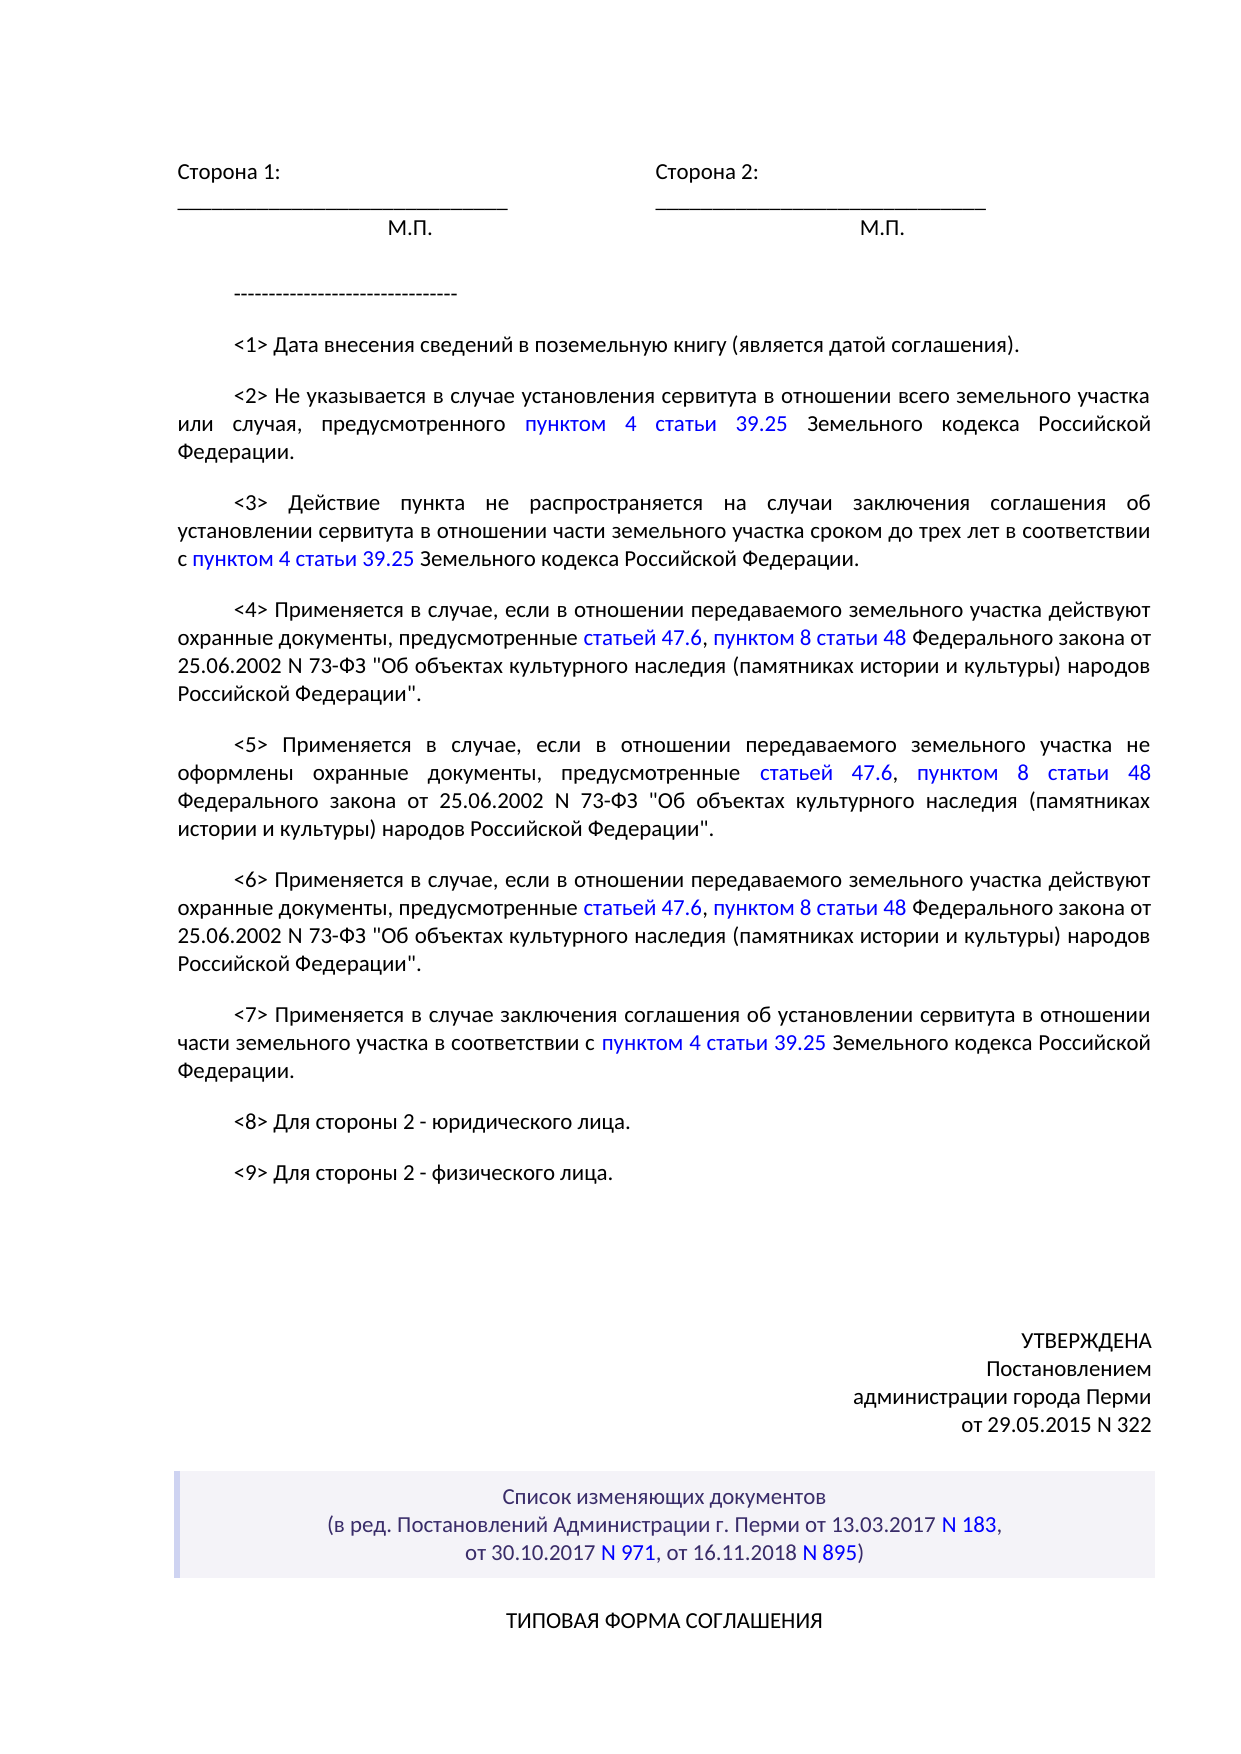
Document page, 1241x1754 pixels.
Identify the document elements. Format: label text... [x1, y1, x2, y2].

text -------------------------------- [177, 279, 1152, 307]
text Постановлением [177, 1354, 1152, 1382]
text <6> Применяется в случае, если в отношении передаваемого земельного участка действуют охранные документы, предусмотренные статьей 47.6, пунктом 8 статьи 48 Федерального закона от 25.06.2002 N 73-ФЗ "Об объектах культурного наследия (памятниках истории и культуры) народов Российской Федерации". [177, 865, 1152, 977]
text <5> Применяется в случае, если в отношении передаваемого земельного участка не оформлены охранные документы, предусмотренные статьей 47.6, пунктом 8 статьи 48 Федерального закона от 25.06.2002 N 73-ФЗ "Об объектах культурного наследия (памятниках истории и культуры) народов Российской Федерации". [177, 730, 1152, 842]
text <3> Действие пункта не распространяется на случаи заключения соглашения об установлении сервитута в отношении части земельного участка сроком до трех лет в соответствии с пунктом 4 статьи 39.25 Земельного кодекса Российской Федерации. [177, 488, 1152, 572]
table_header Сторона 2: _____________________________ М.П. [649, 146, 1116, 251]
text от 29.05.2015 N 322 [177, 1410, 1152, 1438]
text администрации города Перми [177, 1382, 1152, 1410]
text УТВЕРЖДЕНА [177, 1326, 1152, 1354]
table_header Список изменяющих документов (в ред. Постановлений Администрации г. Перми от 13.03.2017 N 183, от 30.10.2017 N 971, от 16.11.2018 N 895) [180, 1471, 1149, 1578]
text <1> Дата внесения сведений в поземельную книгу (является датой соглашения). [177, 330, 1152, 358]
text <2> Не указывается в случае установления сервитута в отношении всего земельного участка или случая, предусмотренного пунктом 4 статьи 39.25 Земельного кодекса Российской Федерации. [177, 381, 1152, 465]
text <7> Применяется в случае заключения соглашения об установлении сервитута в отношении части земельного участка в соответствии с пунктом 4 статьи 39.25 Земельного кодекса Российской Федерации. [177, 1000, 1152, 1084]
text <8> Для стороны 2 - юридического лица. [177, 1107, 1152, 1135]
text ТИПОВАЯ ФОРМА СОГЛАШЕНИЯ [177, 1606, 1152, 1634]
table_header Сторона 1: _____________________________ М.П. [171, 146, 649, 251]
text <4> Применяется в случае, если в отношении передаваемого земельного участка действуют охранные документы, предусмотренные статьей 47.6, пунктом 8 статьи 48 Федерального закона от 25.06.2002 N 73-ФЗ "Об объектах культурного наследия (памятниках истории и культуры) народов Российской Федерации". [177, 595, 1152, 707]
text <9> Для стороны 2 - физического лица. [177, 1158, 1152, 1186]
